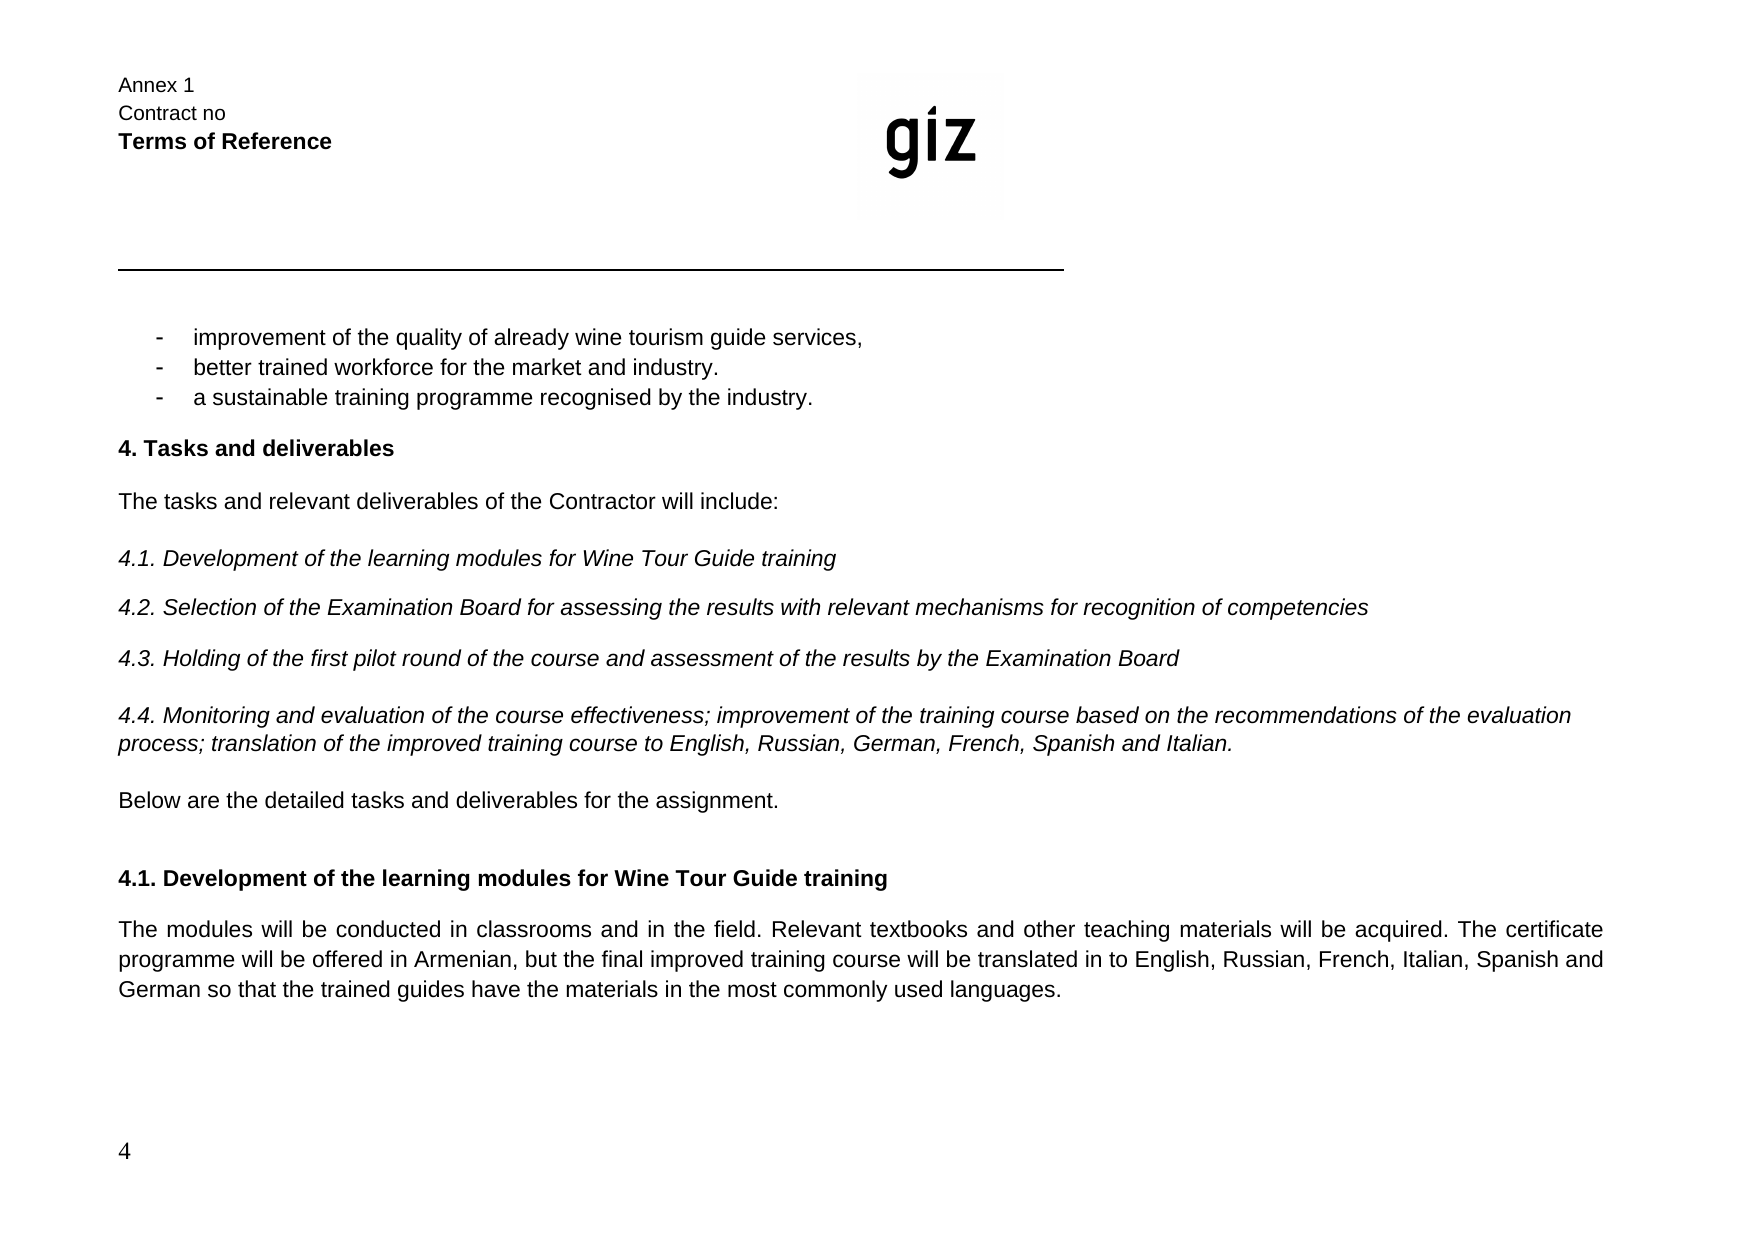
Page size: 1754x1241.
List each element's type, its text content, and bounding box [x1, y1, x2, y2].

text 4.1. Development of the learning modules for Wine Tour Guide training [118, 544, 1606, 571]
list improvement of the quality of already wine tourism guide services, [156, 323, 1606, 350]
text 4.3. Holding of the first pilot round of the course and assessment of the results by the Examination Board [118, 645, 1606, 671]
text 4.2. Selection of the Examination Board for assessing the results with relevant mechanisms for recognition of competencies [118, 594, 1606, 620]
text 4. Tasks and deliverables [118, 435, 1606, 461]
list a sustainable training programme recognised by the industry. [156, 384, 1606, 410]
text The tasks and relevant deliverables of the Contractor will include: [118, 488, 1606, 514]
text 4.1. Development of the learning modules for Wine Tour Guide training [118, 865, 1606, 891]
list better trained workforce for the market and industry. [156, 354, 1606, 380]
picture [857, 73, 1005, 220]
text Below are the detailed tasks and deliverables for the assignment. [118, 787, 1606, 813]
text 4.4. Monitoring and evaluation of the course effectiveness; improvement of the training course based on the recommendations of the evaluation process; translation of the improved training course to English, Russian, German, French, Spanish and Italian. [118, 702, 1606, 757]
text The modules will be conducted in classrooms and in the field. Relevant textbooks and other teaching materials will be acquired. The certificate programme will be offered in Armenian, but the final improved training course will be translated in to English, Russian, French, Italian, Spanish and German so that the trained guides have the materials in the most commonly used languages. [118, 916, 1606, 1003]
